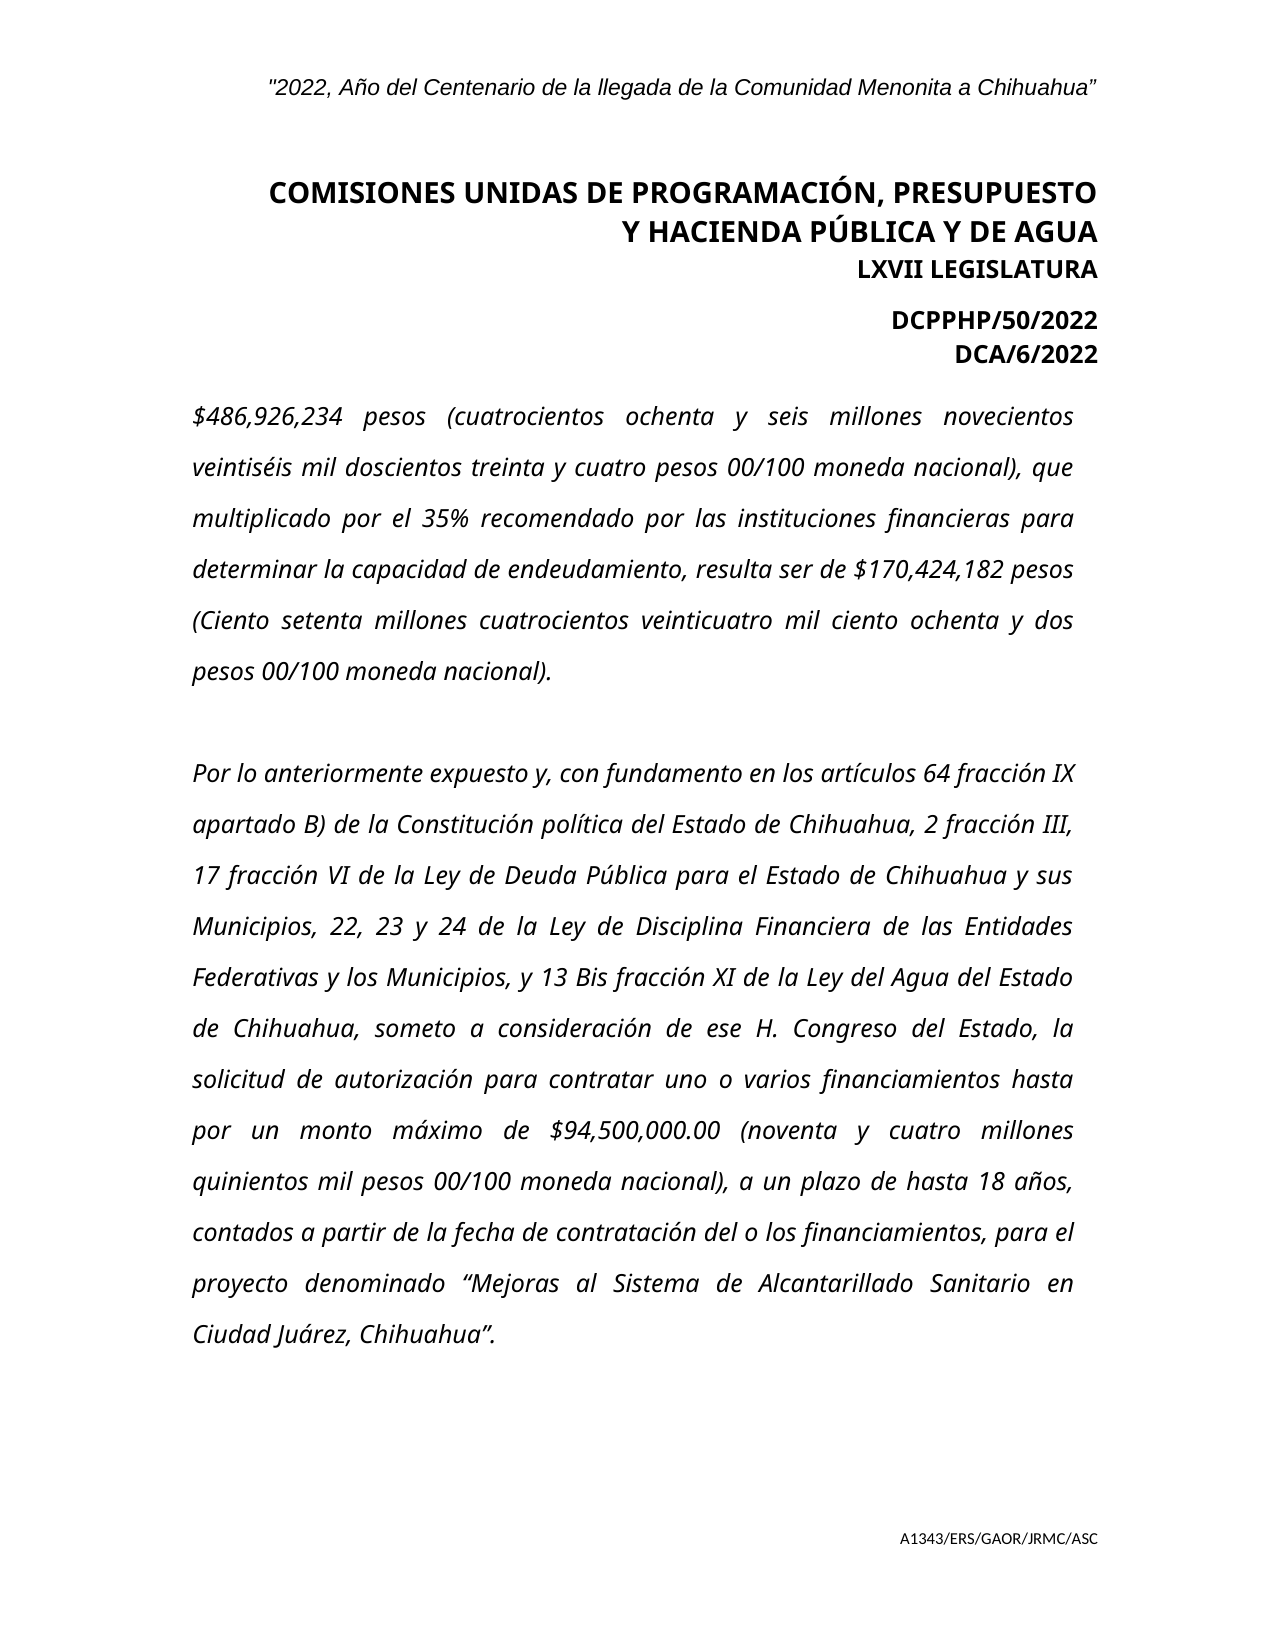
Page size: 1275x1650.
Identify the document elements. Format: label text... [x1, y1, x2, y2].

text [192, 398, 1078, 688]
text Por lo anteriormente expuesto y, con fundamento en los artículos 64 fracción IX apartado B) de la Constitución política del Estado de Chihuahua, 2 fracción III, 17 fracción VI de la Ley de Deuda Pública para el Estado de Chihuahua y sus Municipios, 22, 23 y 24 de la Ley de Disciplina Financiera de las Entidades Federativas y los Municipios, y 13 Bis fracción XI de la Ley del Agua del Estado de Chihuahua, someto a consideración de ese H. Congreso del Estado, la solicitud de autorización para contratar uno o varios financiamientos hasta por un monto máximo de $94,500,000.00 (noventa y cuatro millones quinientos mil pesos 00/100 moneda nacional), a un plazo de hasta 18 años, contados a partir de la fecha de contratación del o los financiamientos, para el proyecto denominado “Mejoras al Sistema de Alcantarillado Sanitario en Ciudad Juárez, Chihuahua”. [192, 756, 1078, 1351]
